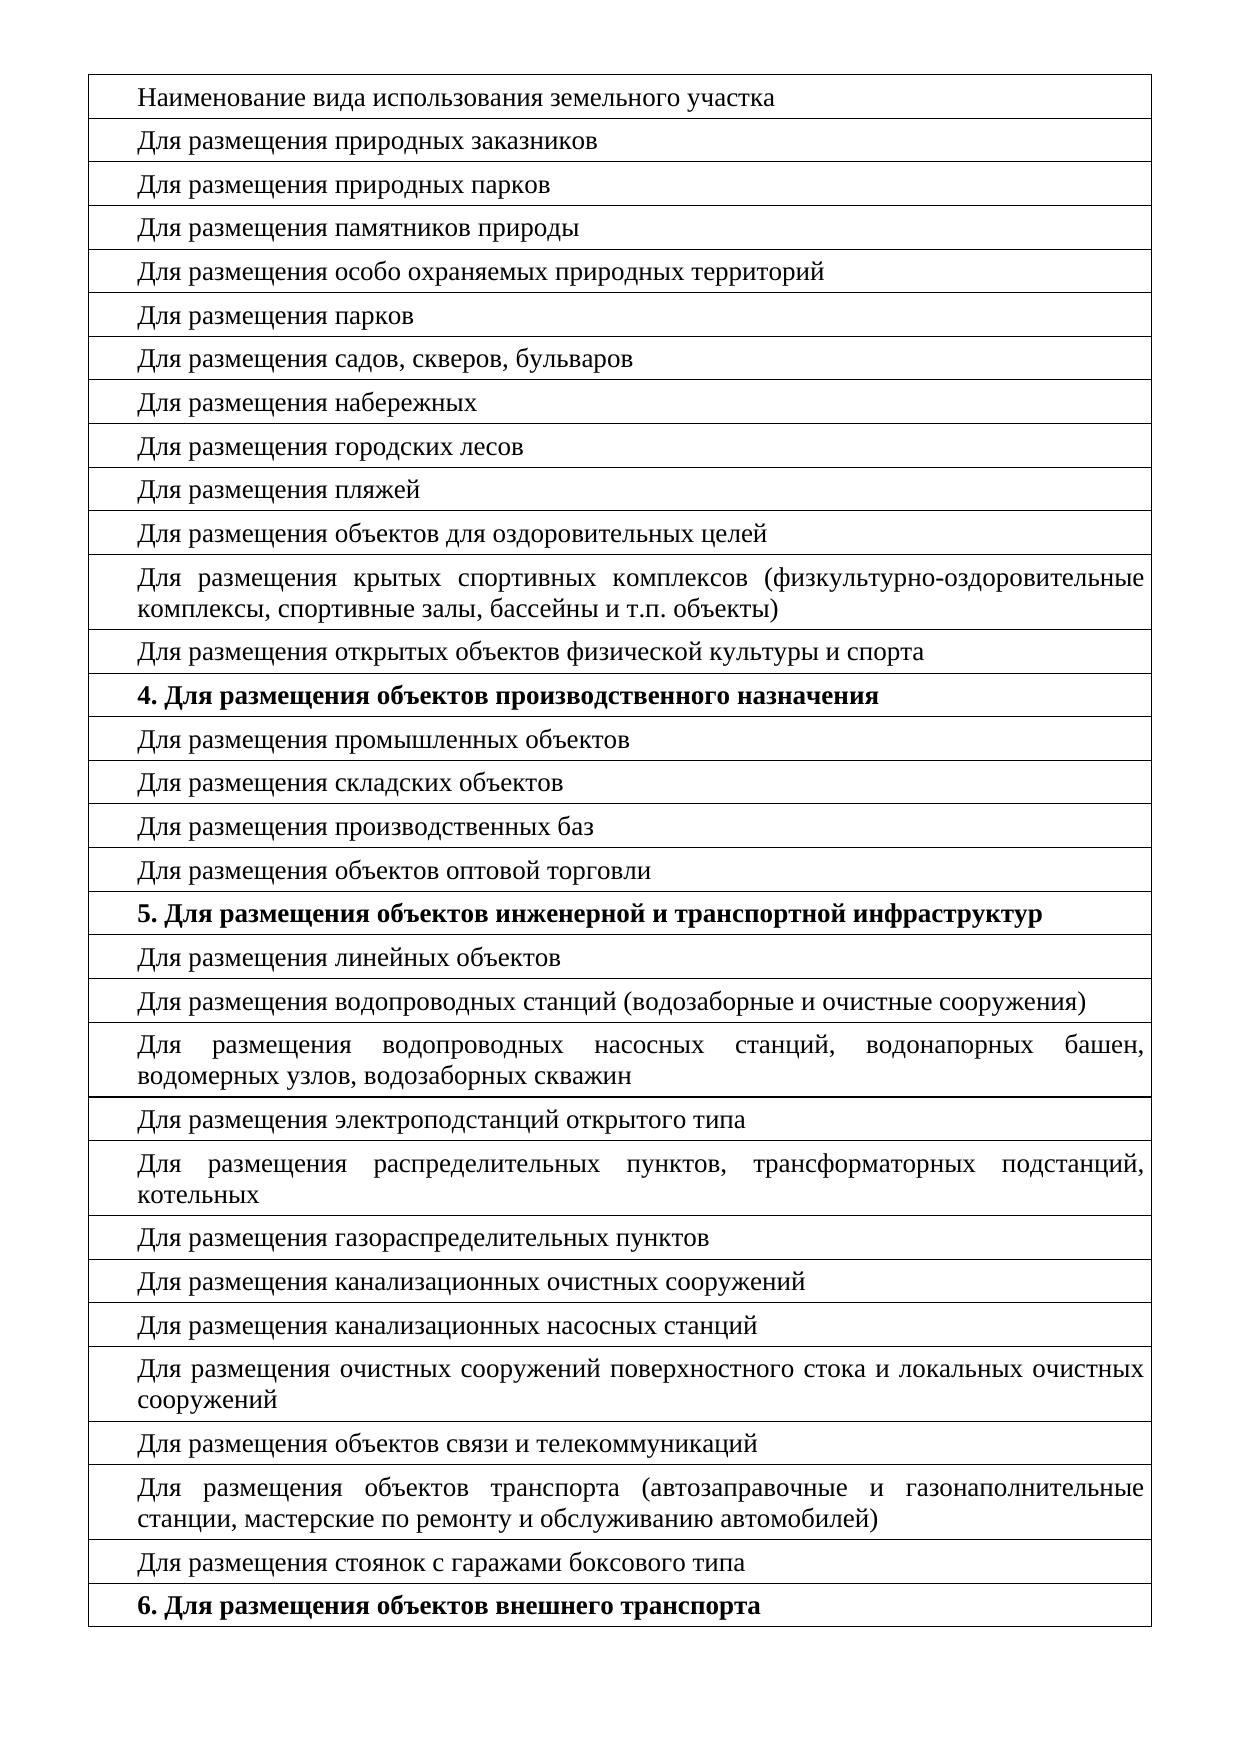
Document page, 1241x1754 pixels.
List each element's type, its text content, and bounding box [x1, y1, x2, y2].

table_cell Для размещения природных заказников [89, 119, 1151, 161]
table_cell 4. Для размещения объектов производственного назначения [89, 674, 1151, 716]
table_cell Для размещения садов, скверов, бульваров [89, 337, 1151, 379]
table_cell Для размещения набережных [89, 380, 1151, 423]
table_cell Для размещения производственных баз [89, 804, 1151, 847]
table_cell Для размещения городских лесов [89, 424, 1151, 467]
table_cell 5. Для размещения объектов инженерной и транспортной инфраструктур [89, 892, 1151, 934]
table_cell Для размещения стоянок с гаражами боксового типа [89, 1540, 1151, 1583]
table_cell Для размещения объектов оптовой торговли [89, 848, 1151, 891]
table_cell Для размещения объектов для оздоровительных целей [89, 511, 1151, 554]
table_cell Для размещения особо охраняемых природных территорий [89, 250, 1151, 292]
table_cell Для размещения распределительных пунктов, трансформаторных подстанций, котельных [89, 1141, 1151, 1215]
table_cell Для размещения парков [89, 293, 1151, 336]
table_cell Для размещения канализационных очистных сооружений [89, 1260, 1151, 1302]
table_cell Для размещения линейных объектов [89, 935, 1151, 978]
table_cell 6. Для размещения объектов внешнего транспорта [89, 1584, 1151, 1626]
table_cell Для размещения объектов связи и телекоммуникаций [89, 1422, 1151, 1464]
table_cell Для размещения природных парков [89, 162, 1151, 205]
table_cell Для размещения промышленных объектов [89, 717, 1151, 760]
table_cell Для размещения очистных сооружений поверхностного стока и локальных очистных сооружений [89, 1347, 1151, 1421]
table_cell Для размещения водопроводных насосных станций, водонапорных башен, водомерных узлов, водозаборных скважин [89, 1023, 1151, 1096]
table_cell Для размещения канализационных насосных станций [89, 1303, 1151, 1346]
table_cell Для размещения складских объектов [89, 761, 1151, 803]
table_header Наименование вида использования земельного участка [89, 75, 1151, 117]
table_cell Для размещения пляжей [89, 468, 1151, 510]
table_cell Для размещения электроподстанций открытого типа [89, 1098, 1151, 1140]
table_cell Для размещения крытых спортивных комплексов (физкультурно-оздоровительные комплексы, спортивные залы, бассейны и т.п. объекты) [89, 555, 1151, 629]
table_cell Для размещения открытых объектов физической культуры и спорта [89, 630, 1151, 672]
table_cell Для размещения памятников природы [89, 206, 1151, 248]
table_cell Для размещения объектов транспорта (автозаправочные и газонаполнительные станции, мастерские по ремонту и обслуживанию автомобилей) [89, 1465, 1151, 1539]
table_cell Для размещения водопроводных станций (водозаборные и очистные сооружения) [89, 979, 1151, 1022]
table_cell Для размещения газораспределительных пунктов [89, 1216, 1151, 1258]
